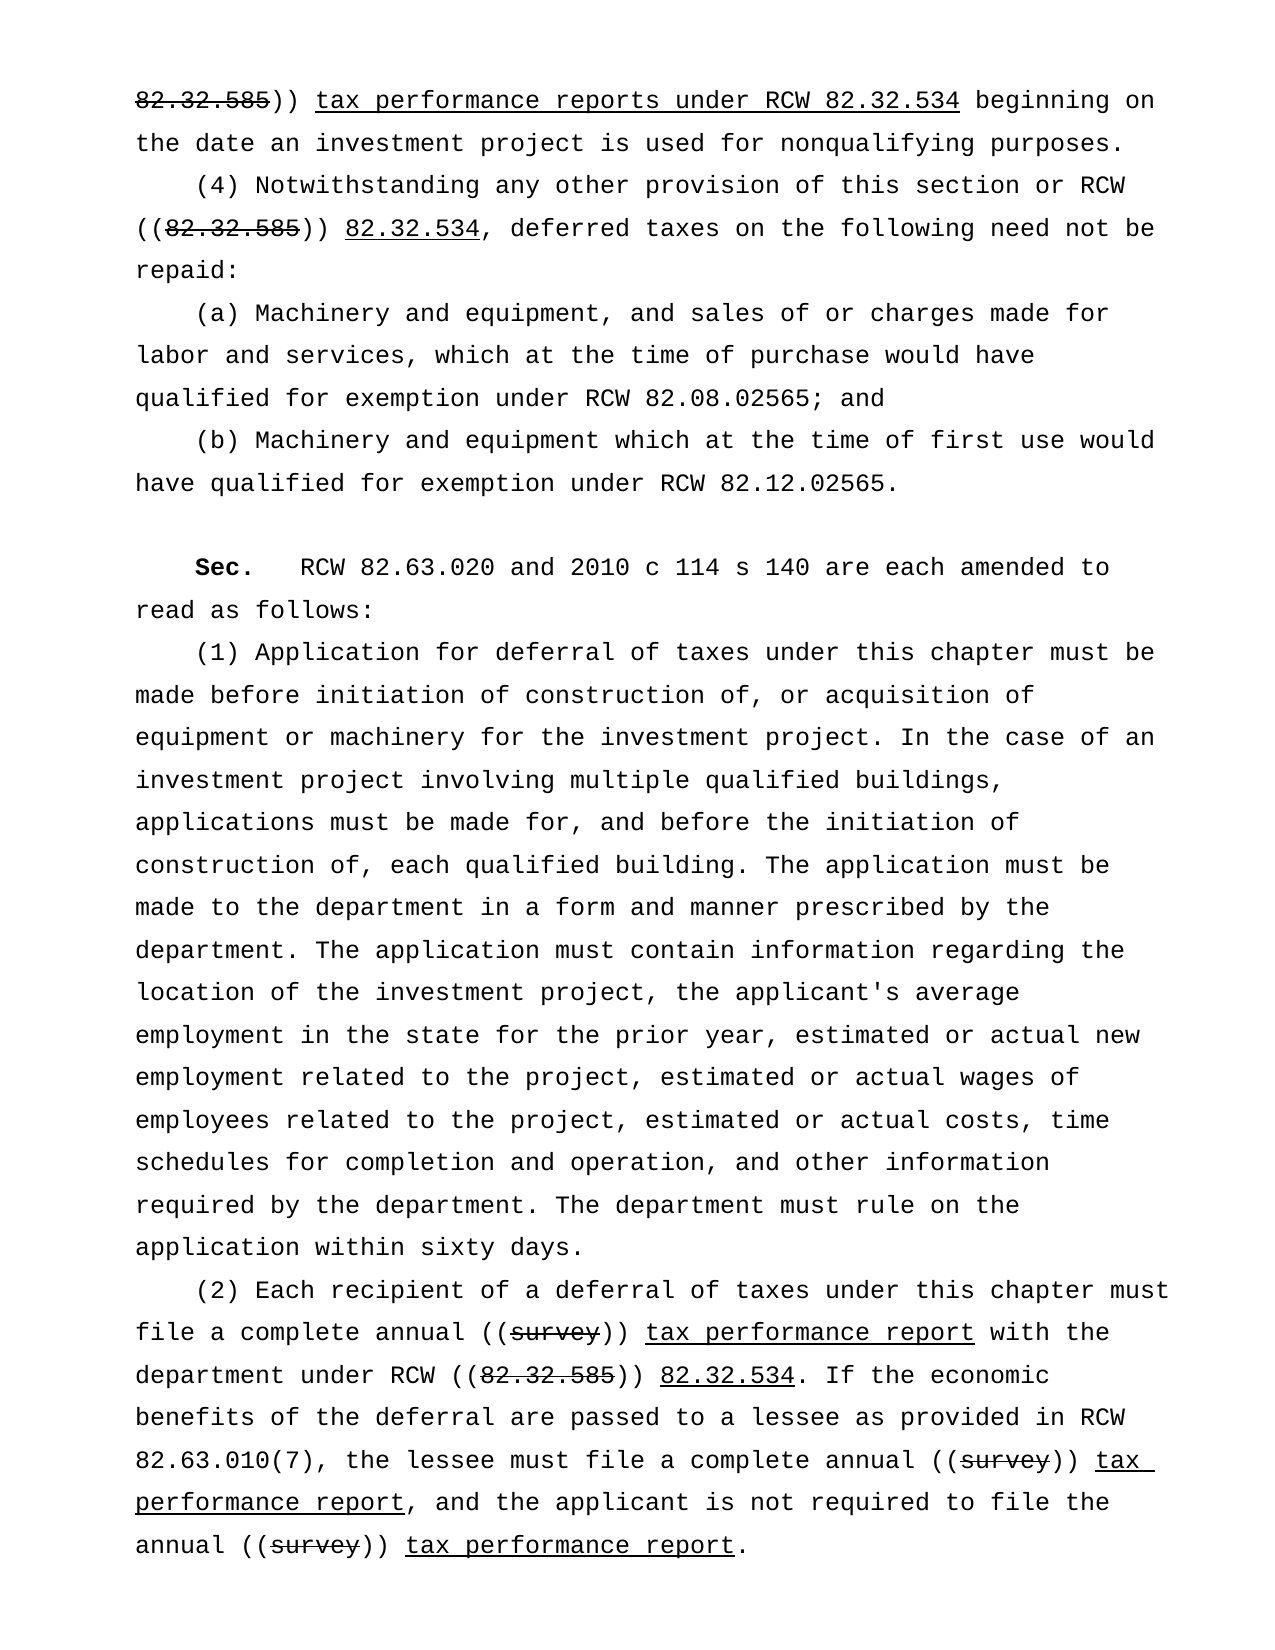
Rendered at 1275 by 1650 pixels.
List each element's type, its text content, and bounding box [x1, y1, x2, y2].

text (a) Machinery and equipment, and sales of or charges made for labor and services, which at the time of purchase would have qualified for exemption under RCW 82.08.02565; and [135, 287, 1170, 415]
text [135, 75, 1170, 160]
text (1) Application for deferral of taxes under this chapter must be made before initiation of construction of, or acquisition of equipment or machinery for the investment project. In the case of an investment project involving multiple qualified buildings, applications must be made for, and before the initiation of construction of, each qualified building. The application must be made to the department in a form and manner prescribed by the department. The application must contain information regarding the location of the investment project, the applicant's average employment in the state for the prior year, estimated or actual new employment related to the project, estimated or actual wages of employees related to the project, estimated or actual costs, time schedules for completion and operation, and other information required by the department. The department must rule on the application within sixty days. [135, 627, 1170, 1264]
text Sec. RCW 82.63.020 and 2010 c 114 s 140 are each amended to read as follows: [135, 542, 1170, 627]
text (b) Machinery and equipment which at the time of first use would have qualified for exemption under RCW 82.12.02565. [135, 415, 1170, 500]
text (4) Notwithstanding any other provision of this section or RCW ((82.32.585)) 82.32.534, deferred taxes on the following need not be repaid: [135, 160, 1170, 287]
text (2) Each recipient of a deferral of taxes under this chapter must file a complete annual ((survey)) tax performance report with the department under RCW ((82.32.585)) 82.32.534. If the economic benefits of the deferral are passed to a lessee as provided in RCW 82.63.010(7), the lessee must file a complete annual ((survey)) tax performance report, and the applicant is not required to file the annual ((survey)) tax performance report. [135, 1264, 1170, 1562]
